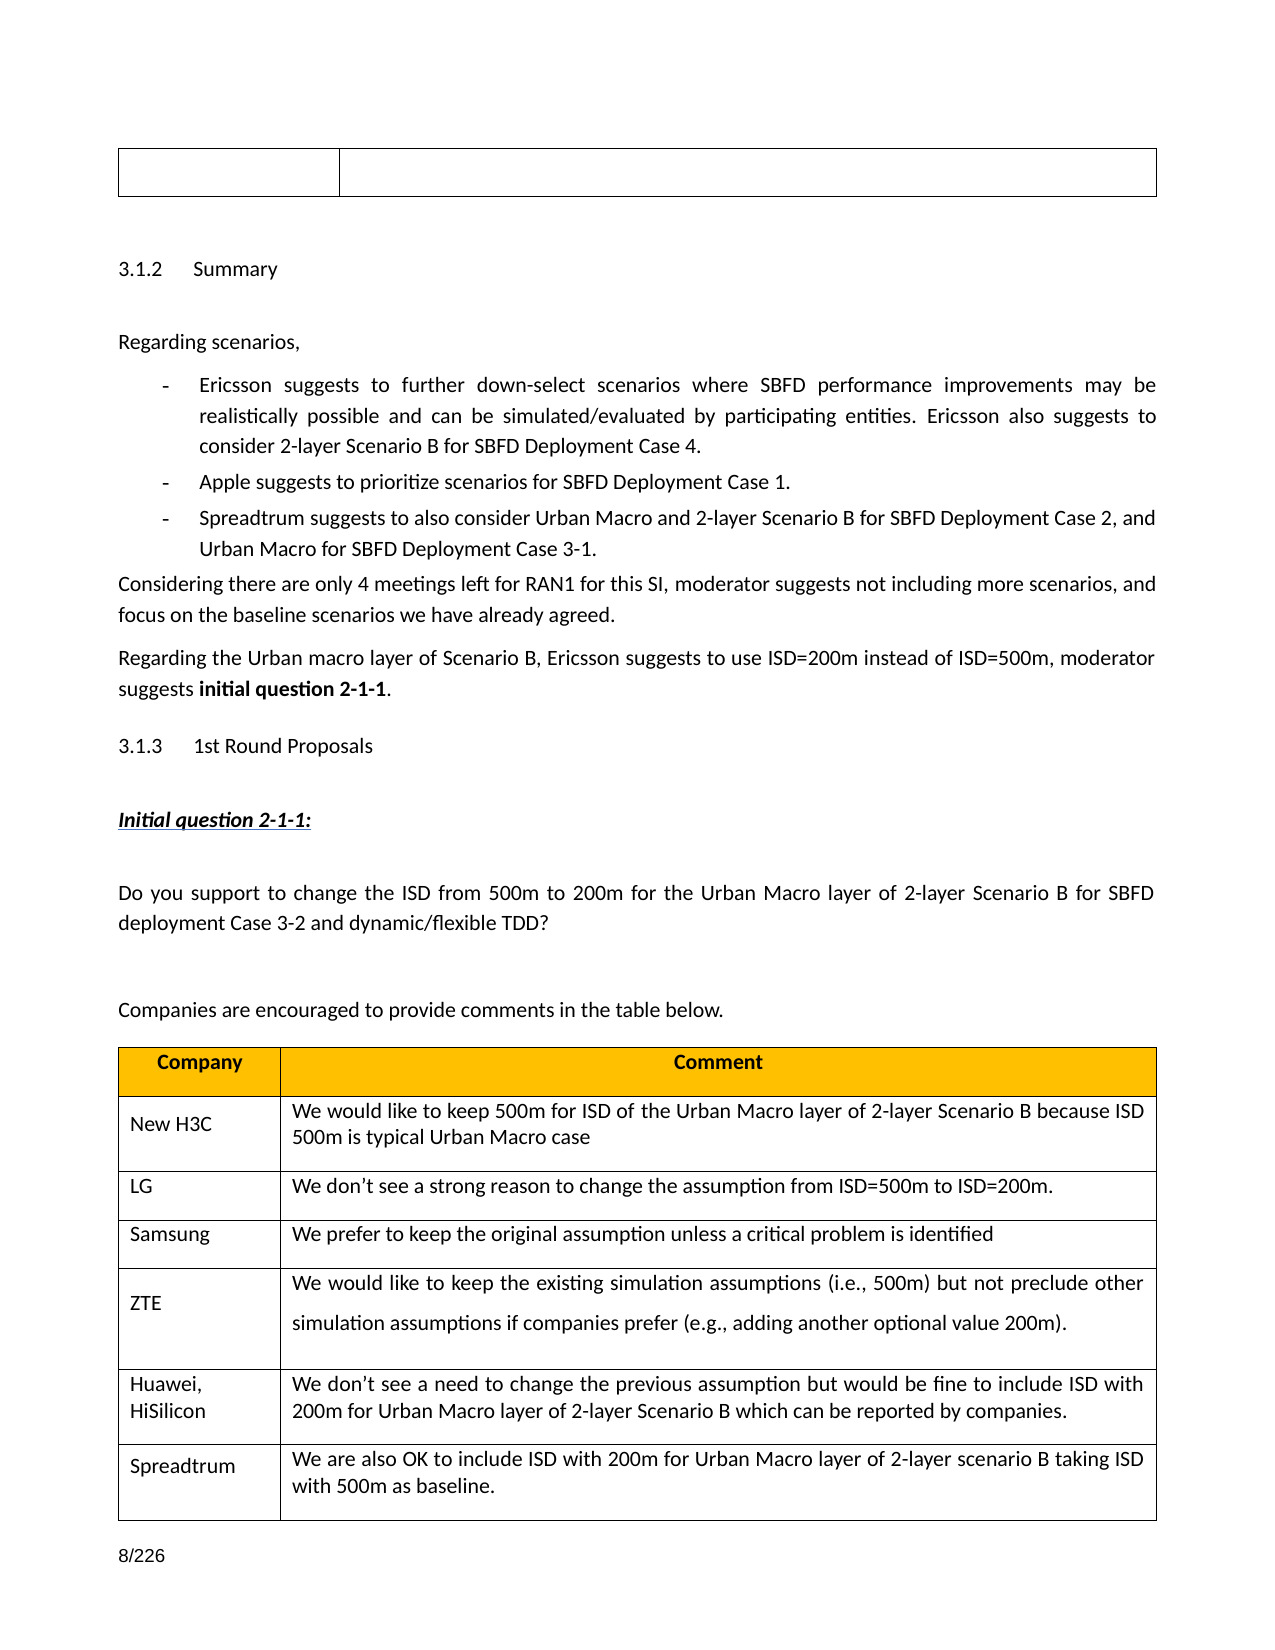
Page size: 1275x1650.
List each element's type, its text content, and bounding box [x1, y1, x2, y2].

table_header Comment [281, 1048, 1156, 1096]
table_cell ZTE [119, 1269, 280, 1369]
table_header Company [119, 1048, 280, 1096]
table_cell Spreadtrum [119, 1445, 280, 1519]
table_cell We would like to keep 500m for ISD of the Urban Macro layer of 2-layer Scenario B because ISD 500m is typical Urban Macro case [281, 1097, 1156, 1171]
table_cell We don’t see a need to change the previous assumption but would be fine to include ISD with 200m for Urban Macro layer of 2-layer Scenario B which can be reported by companies. [281, 1370, 1156, 1444]
table_cell We would like to keep the existing simulation assumptions (i.e., 500m) but not preclude other simulation assumptions if companies prefer (e.g., adding another optional value 200m). [281, 1269, 1156, 1369]
text Regarding the Urban macro layer of Scenario B, Ericsson suggests to use ISD=200m instead of ISD=500m, moderator suggests initial question 2-1-1. [118, 644, 1157, 702]
text Companies are encouraged to provide comments in the table below. [118, 996, 1157, 1022]
text Regarding scenarios, [118, 328, 1157, 355]
text Initial question 2-1-1: [118, 806, 1157, 832]
table_cell Samsung [119, 1221, 280, 1268]
table_cell Huawei, HiSilicon [119, 1370, 280, 1444]
list Spreadtrum suggests to also consider Urban Macro and 2-layer Scenario B for SBFD Deployment Case 2, and Urban Macro for SBFD Deployment Case 3-1. [162, 504, 1157, 561]
table_cell We don’t see a strong reason to change the assumption from ISD=500m to ISD=200m. [281, 1172, 1156, 1219]
table_cell LG [119, 1172, 280, 1219]
table_cell [119, 149, 339, 196]
text Considering there are only 4 meetings left for RAN1 for this SI, moderator suggests not including more scenarios, and focus on the baseline scenarios we have already agreed. [118, 571, 1157, 628]
table_cell New H3C [119, 1097, 280, 1171]
table_cell [340, 149, 1156, 196]
table_cell We are also OK to include ISD with 200m for Urban Macro layer of 2-layer scenario B taking ISD with 500m as baseline. [281, 1445, 1156, 1519]
table_cell We prefer to keep the original assumption unless a critical problem is identified [281, 1221, 1156, 1268]
text Do you support to change the ISD from 500m to 200m for the Urban Macro layer of 2-layer Scenario B for SBFD deployment Case 3-2 and dynamic/flexible TDD? [118, 879, 1157, 936]
list 1st Round Proposals [118, 733, 1157, 759]
list Apple suggests to prioritize scenarios for SBFD Deployment Case 1. [162, 468, 1157, 495]
list Ericsson suggests to further down-select scenarios where SBFD performance improvements may be realistically possible and can be simulated/evaluated by participating entities. Ericsson also suggests to consider 2-layer Scenario B for SBFD Deployment Case 4. [162, 371, 1157, 459]
list Summary [118, 255, 1157, 282]
